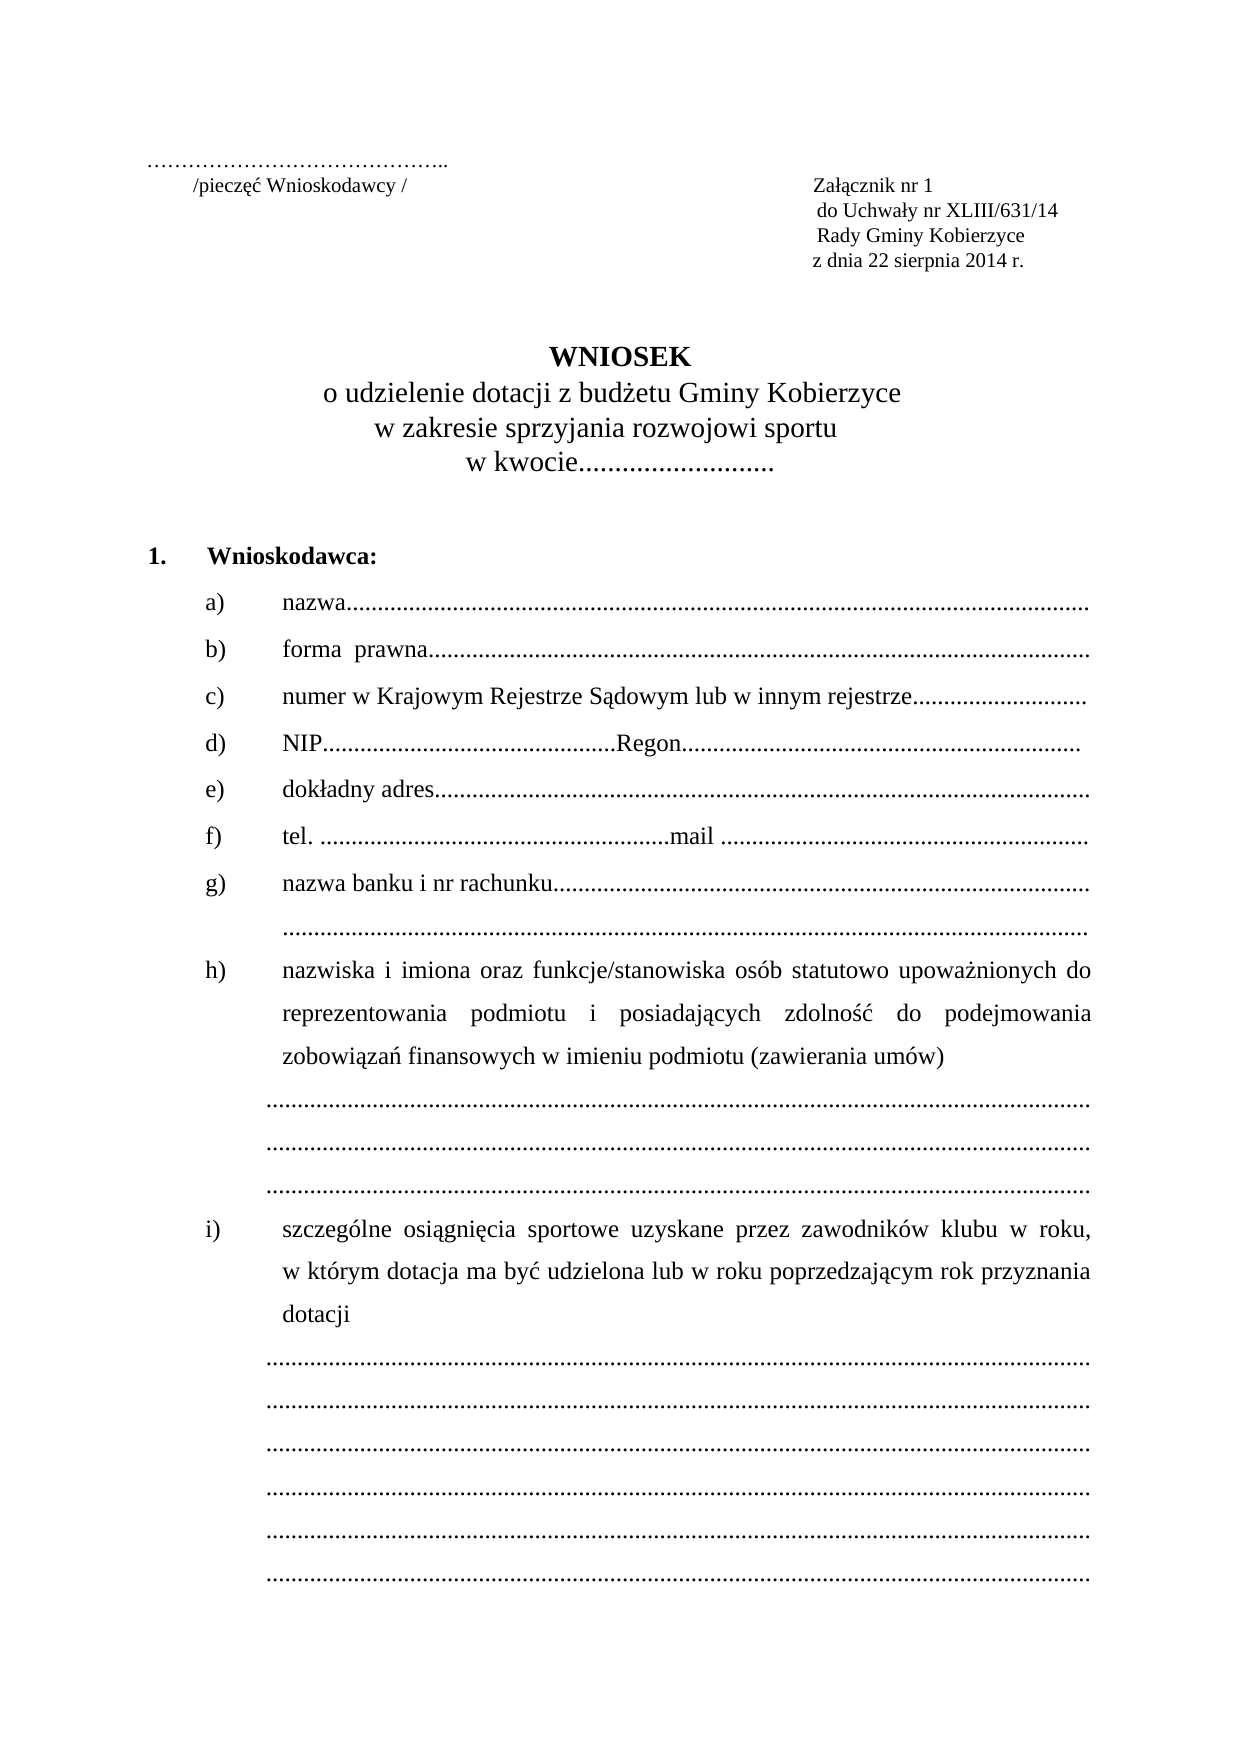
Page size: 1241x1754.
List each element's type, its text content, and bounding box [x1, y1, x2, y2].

list nazwa....................................................................................................................... [205, 587, 1092, 616]
text /pieczęć Wnioskodawcy / Załącznik nr 1 [146, 173, 1064, 197]
text .................................................................................................................................... [266, 1342, 1092, 1371]
list szczególne osiągnięcia sportowe uzyskane przez zawodników klubu w roku, w którym dotacja ma być udzielona lub w roku poprzedzającym rok przyznania dotacji [205, 1214, 1092, 1328]
text .................................................................................................................................... [266, 1170, 1092, 1199]
text WNIOSEK [549, 339, 1093, 373]
text w kwocie........................... [465, 444, 951, 478]
list nazwiska i imiona oraz funkcje/stanowiska osób statutowo upoważnionych do reprezentowania podmiotu i posiadających zdolność do podejmowania zobowiązań finansowych w imieniu podmiotu (zawierania umów) [205, 956, 1092, 1070]
text .................................................................................................................................... [266, 1558, 1092, 1587]
list tel. ........................................................mail ........................................................... [205, 821, 1092, 850]
text .................................................................................................................................... [266, 1385, 1092, 1414]
text Rady Gminy Kobierzyce z dnia 22 sierpnia 2014 r. [811, 223, 1064, 272]
list nazwa banku i nr rachunku...................................................................................... ................................................................................................................................. [205, 868, 1092, 940]
list NIP...............................................Regon................................................................ [205, 728, 1092, 756]
text .................................................................................................................................... [266, 1472, 1092, 1501]
text .................................................................................................................................... [266, 1428, 1092, 1457]
list dokładny adres......................................................................................................... [205, 774, 1092, 803]
text .................................................................................................................................... [266, 1084, 1092, 1113]
text …………………………………….. [146, 148, 1064, 172]
list Wnioskodawca: [148, 541, 1093, 569]
text o udzielenie dotacji z budżetu Gminy Kobierzyce [316, 375, 951, 409]
text .................................................................................................................................... [266, 1127, 1092, 1156]
text w zakresie sprzyjania rozwojowi sportu [316, 410, 951, 443]
list numer w Krajowym Rejestrze Sądowym lub w innym rejestrze............................ [205, 681, 1092, 709]
text do Uchwały nr XLIII/631/14 [811, 198, 1064, 222]
list forma prawna.......................................................................................................... [205, 634, 1092, 663]
text .................................................................................................................................... [266, 1515, 1092, 1544]
